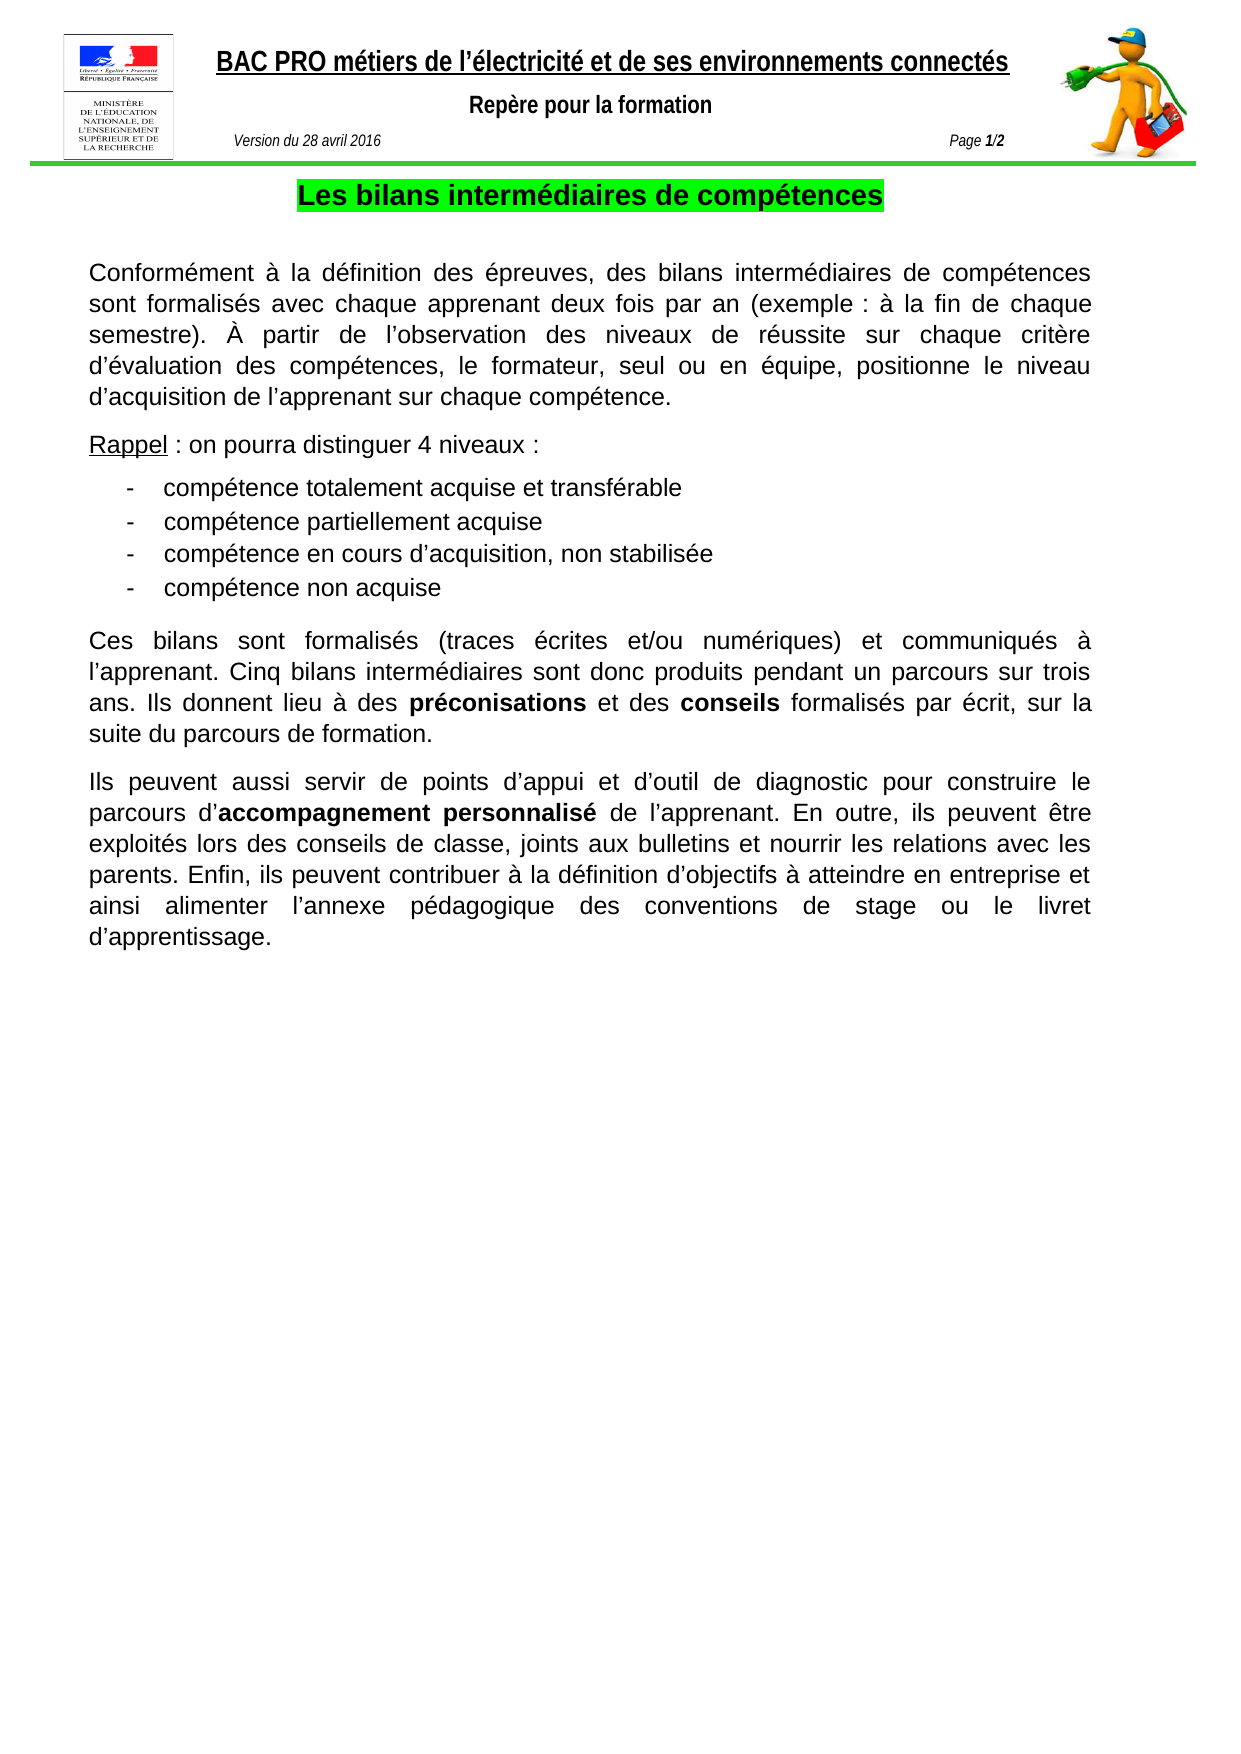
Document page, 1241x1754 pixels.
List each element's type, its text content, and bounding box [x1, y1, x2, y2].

picture [1059, 25, 1187, 159]
text Les bilans intermédiaires de compétences [89, 178, 1093, 212]
text Rappel : on pourra distinguer 4 niveaux : [89, 430, 1093, 459]
list compétence totalement acquise et transférable [126, 473, 1093, 502]
text Conformément à la définition des épreuves, des bilans intermédiaires de compétences sont formalisés avec chaque apprenant deux fois par an (exemple : à la fin de chaque semestre). À partir de l’observation des niveaux de réussite sur chaque critère d’évaluation des compétences, le formateur, seul ou en équipe, positionne le niveau d’acquisition de l’apprenant sur chaque compétence. [89, 258, 1093, 411]
list compétence partiellement acquise [126, 506, 1093, 535]
text Ces bilans sont formalisés (traces écrites et/ou numériques) et communiqués à l’apprenant. Cinq bilans intermédiaires sont donc produits pendant un parcours sur trois ans. Ils donnent lieu à des préconisations et des conseils formalisés par écrit, sur la suite du parcours de formation. [89, 626, 1093, 748]
list compétence en cours d’acquisition, non stabilisée [126, 539, 1093, 568]
list compétence non acquise [126, 572, 1093, 601]
picture [63, 34, 174, 160]
text Ils peuvent aussi servir de points d’appui et d’outil de diagnostic pour construire le parcours d’accompagnement personnalisé de l’apprenant. En outre, ils peuvent être exploités lors des conseils de classe, joints aux bulletins et nourrir les relations avec les parents. Enfin, ils peuvent contribuer à la définition d’objectifs à atteindre en entreprise et ainsi alimenter l’annexe pédagogique des conventions de stage ou le livret d’apprentissage. [89, 767, 1093, 951]
